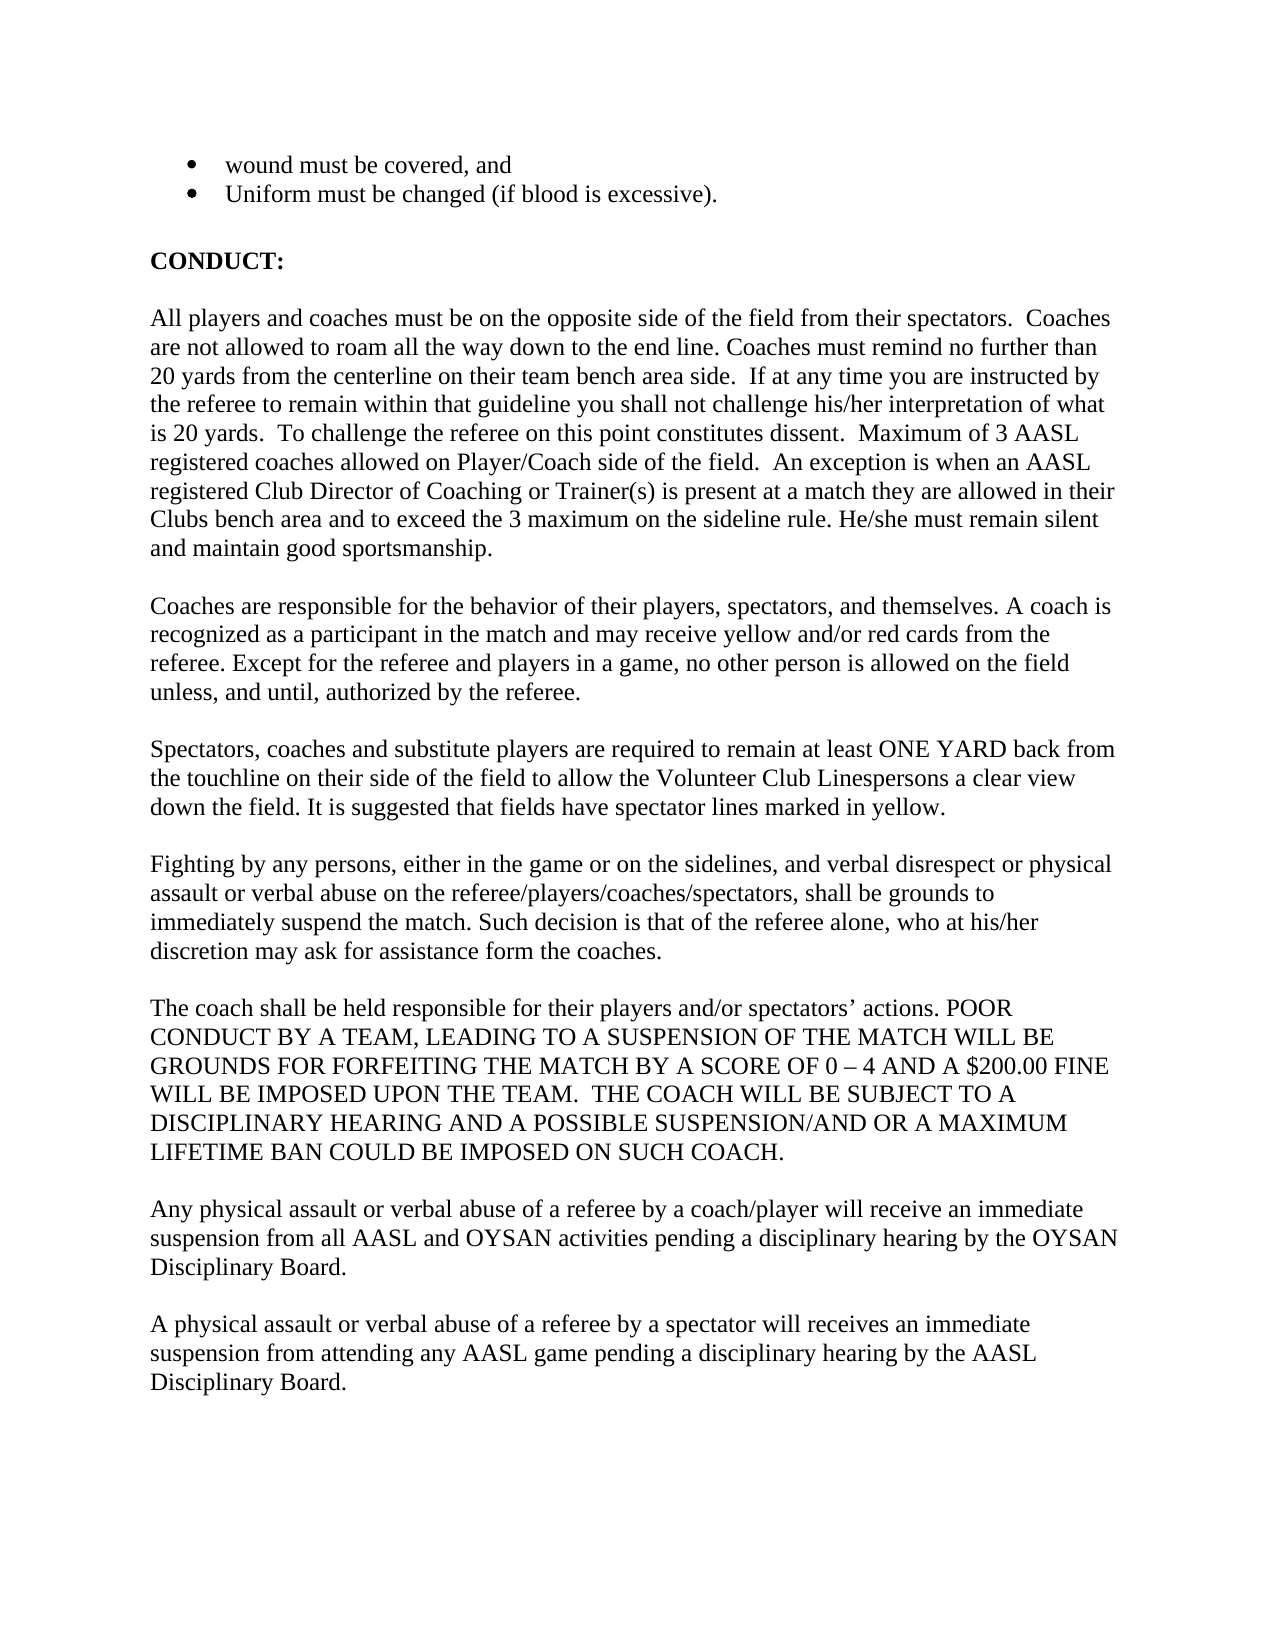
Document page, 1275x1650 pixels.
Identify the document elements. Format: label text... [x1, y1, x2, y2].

text The coach shall be held responsible for their players and/or spectators’ actions. POOR CONDUCT BY A TEAM, LEADING TO A SUSPENSION OF THE MATCH WILL BE GROUNDS FOR FORFEITING THE MATCH BY A SCORE OF 0 – 4 AND A $200.00 FINE WILL BE IMPOSED UPON THE TEAM. THE COACH WILL BE SUBJECT TO A DISCIPLINARY HEARING AND A POSSIBLE SUSPENSION/AND OR A MAXIMUM LIFETIME BAN COULD BE IMPOSED ON SUCH COACH. [150, 964, 1125, 1166]
list wound must be covered, and [187, 150, 1125, 179]
text A physical assault or verbal abuse of a referee by a spectator will receives an immediate suspension from attending any AASL game pending a disciplinary hearing by the AASL Disciplinary Board. [150, 1309, 1125, 1396]
text CONDUCT: [150, 246, 1125, 274]
text Any physical assault or verbal abuse of a referee by a coach/player will receive an immediate suspension from all AASL and OYSAN activities pending a disciplinary hearing by the OYSAN Disciplinary Board. [150, 1194, 1125, 1281]
text Spectators, coaches and substitute players are required to remain at least ONE YARD back from the touchline on their side of the field to allow the Volunteer Club Linespersons a clear view down the field. It is suggested that fields have spectator lines marked in yellow. [150, 734, 1125, 821]
text Coaches are responsible for the behavior of their players, spectators, and themselves. A coach is recognized as a participant in the match and may receive yellow and/or red cards from the referee. Except for the referee and players in a game, no other person is allowed on the field unless, and until, authorized by the referee. [150, 591, 1125, 706]
text All players and coaches must be on the opposite side of the field from their spectators. Coaches are not allowed to roam all the way down to the end line. Coaches must remind no further than 20 yards from the centerline on their team bench area side. If at any time you are instructed by the referee to remain within that guideline you shall not challenge his/her interpretation of what is 20 yards. To challenge the referee on this point constitutes dissent. Maximum of 3 AASL registered coaches allowed on Player/Coach side of the field. An exception is when an AASL registered Club Director of Coaching or Trainer(s) is present at a match they are allowed in their Clubs bench area and to exceed the 3 maximum on the sideline rule. He/she must remain silent and maintain good sportsmanship. [150, 303, 1125, 562]
text Fighting by any persons, either in the game or on the sidelines, and verbal disrespect or physical assault or verbal abuse on the referee/players/coaches/spectators, shall be grounds to immediately suspend the match. Such decision is that of the referee alone, who at his/her discretion may ask for assistance form the coaches. [150, 849, 1125, 964]
list Uniform must be changed (if blood is excessive). [187, 179, 1125, 207]
